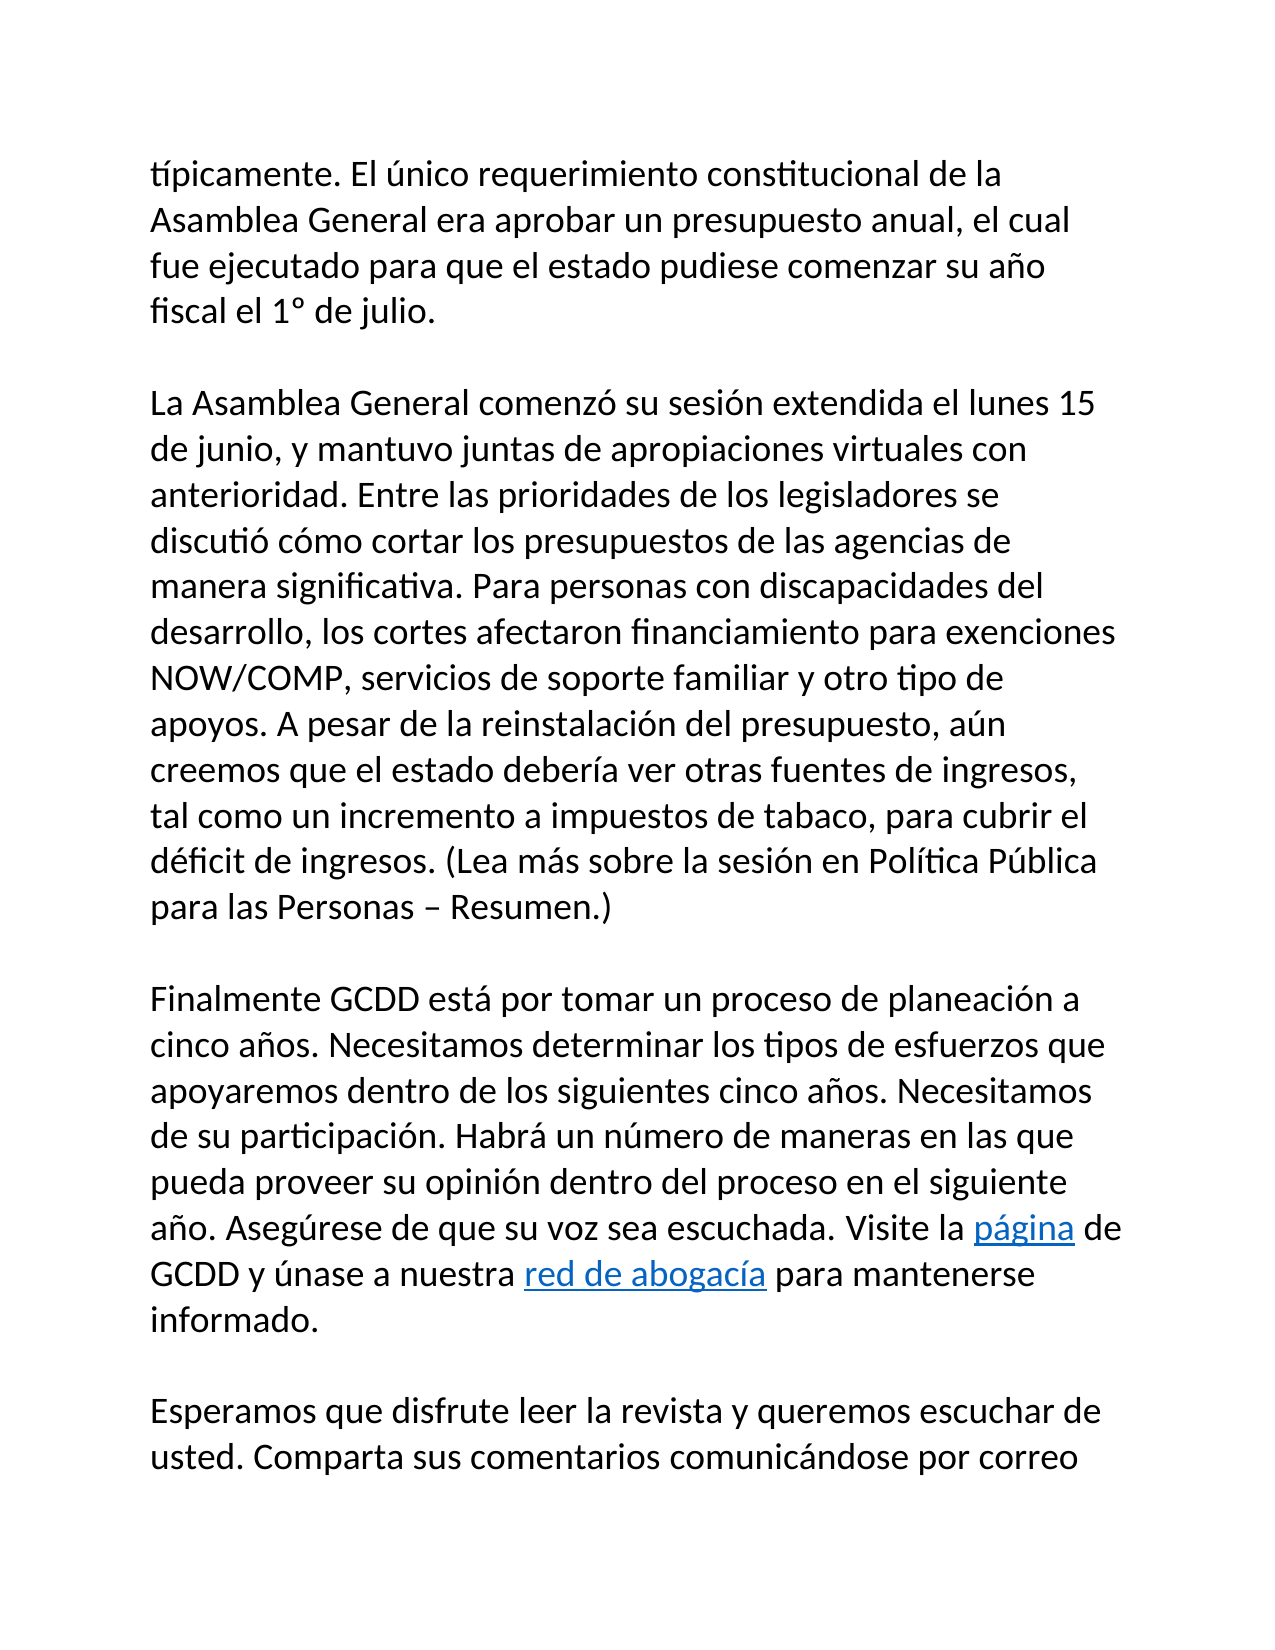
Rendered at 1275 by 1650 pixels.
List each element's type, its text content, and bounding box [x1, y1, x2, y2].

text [150, 150, 1125, 333]
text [150, 1387, 1125, 1479]
text La Asamblea General comenzó su sesión extendida el lunes 15 de junio, y mantuvo juntas de apropiaciones virtuales con anterioridad. Entre las prioridades de los legisladores se discutió cómo cortar los presupuestos de las agencias de manera significativa. Para personas con discapacidades del desarrollo, los cortes afectaron financiamiento para exenciones NOW/COMP, servicios de soporte familiar y otro tipo de apoyos. A pesar de la reinstalación del presupuesto, aún creemos que el estado debería ver otras fuentes de ingresos, tal como un incremento a impuestos de tabaco, para cubrir el déficit de ingresos. (Lea más sobre la sesión en Política Pública para las Personas – Resumen.) [150, 379, 1125, 929]
text Finalmente GCDD está por tomar un proceso de planeación a cinco años. Necesitamos determinar los tipos de esfuerzos que apoyaremos dentro de los siguientes cinco años. Necesitamos de su participación. Habrá un número de maneras en las que pueda proveer su opinión dentro del proceso en el siguiente año. Asegúrese de que su voz sea escuchada. Visite la página de GCDD y únase a nuestra red de abogacía para mantenerse informado. [150, 975, 1125, 1342]
